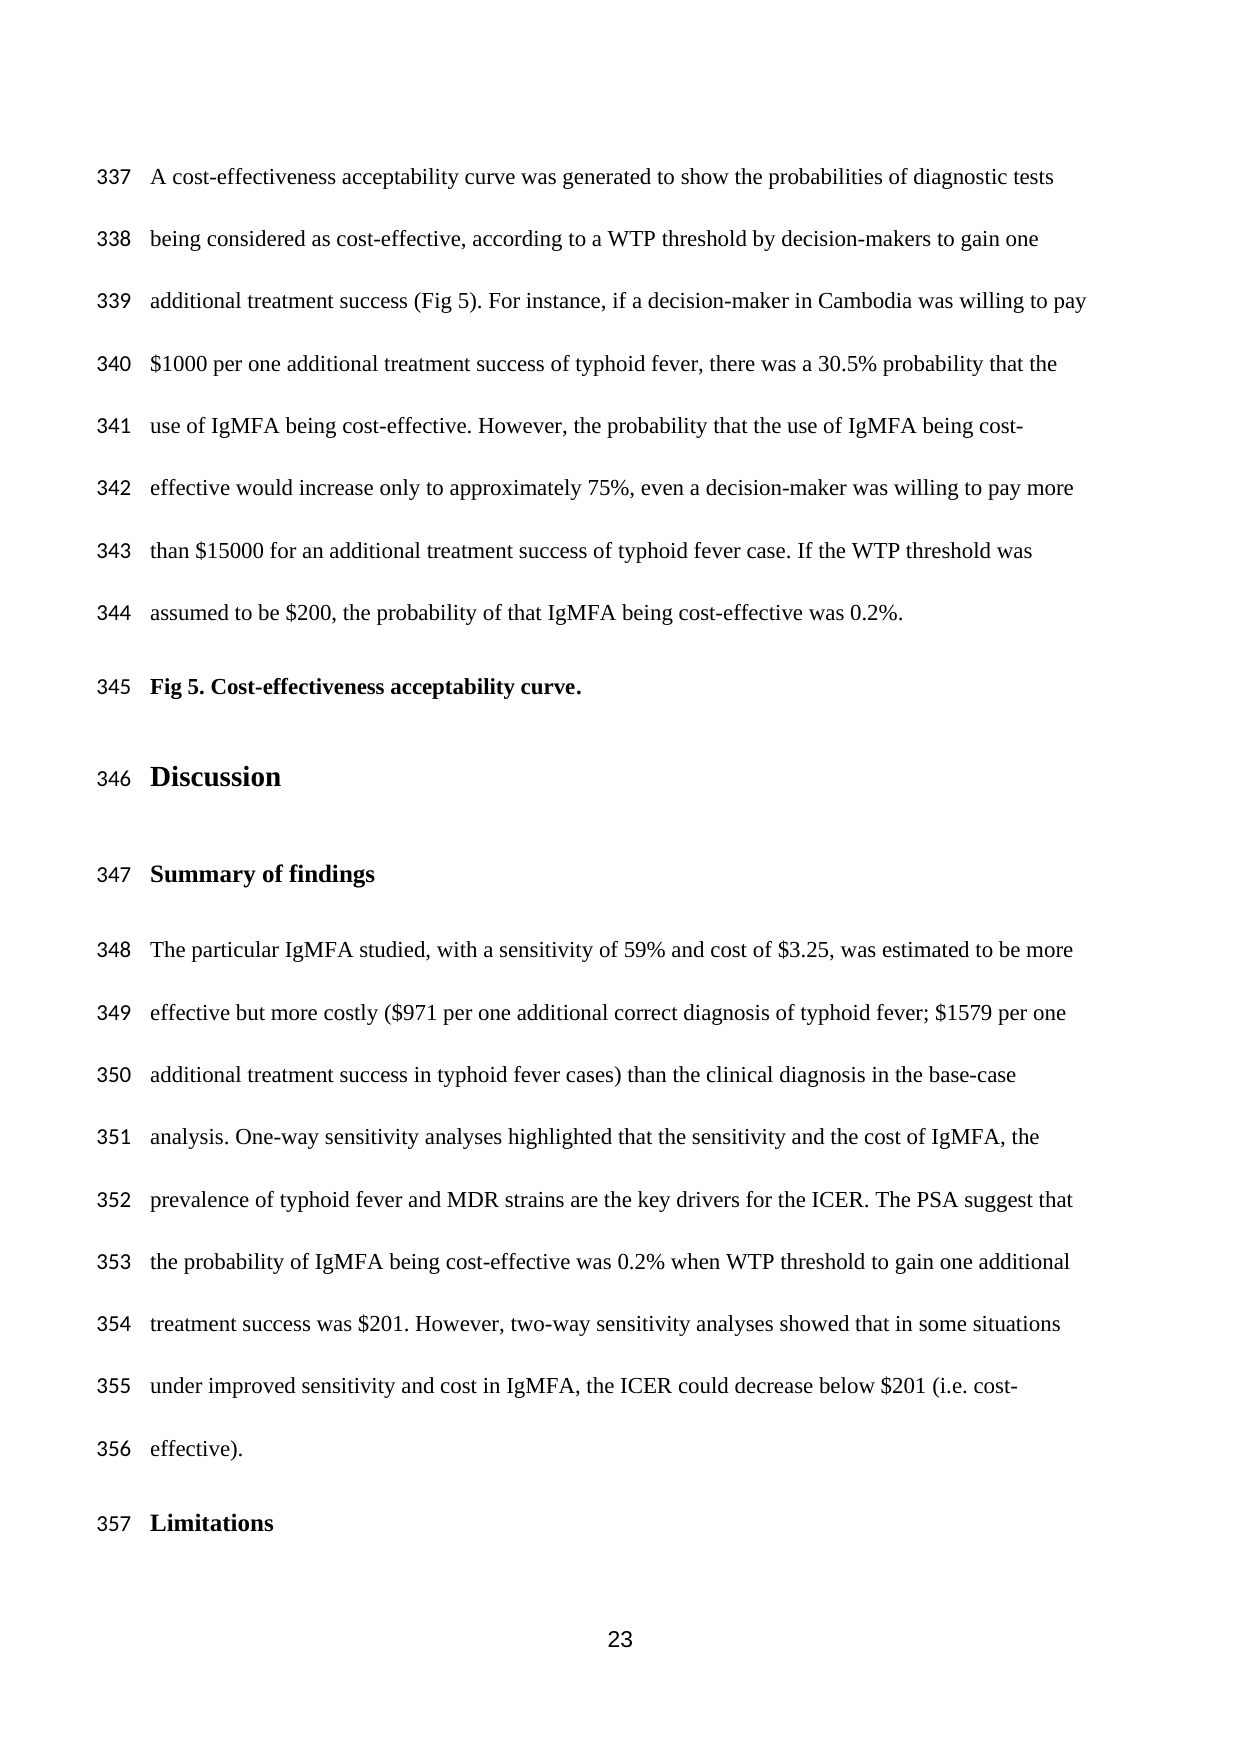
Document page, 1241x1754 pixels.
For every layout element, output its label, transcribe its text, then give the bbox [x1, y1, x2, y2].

subtitle Summary of findings [150, 857, 1090, 889]
subtitle Discussion [150, 745, 1090, 807]
text The particular IgMFA studied, with a sensitivity of 59% and cost of $3.25, was estimated to be more effective but more costly ($971 per one additional correct diagnosis of typhoid fever; $1579 per one additional treatment success in typhoid fever cases) than the clinical diagnosis in the base-case analysis. One-way sensitivity analyses highlighted that the sensitivity and the cost of IgMFA, the prevalence of typhoid fever and MDR strains are the key drivers for the ICER. The PSA suggest that the probability of IgMFA being cost-effective was 0.2% when WTP threshold to gain one additional treatment success was $201. However, two-way sensitivity analyses showed that in some situations under improved sensitivity and cost in IgMFA, the ICER could decrease below $201 (i.e. cost-effective). [150, 934, 1090, 1463]
subtitle Limitations [150, 1507, 1090, 1538]
text A cost-effectiveness acceptability curve was generated to show the probabilities of diagnostic tests being considered as cost-effective, according to a WTP threshold by decision-makers to gain one additional treatment success (Fig 5). For instance, if a decision-maker in Cambodia was willing to pay $1000 per one additional treatment success of typhoid fever, there was a 30.5% probability that the use of IgMFA being cost-effective. However, the probability that the use of IgMFA being cost-effective would increase only to approximately 75%, even a decision-maker was willing to pay more than $15000 for an additional treatment success of typhoid fever case. If the WTP threshold was assumed to be $200, the probability of that IgMFA being cost-effective was 0.2%. [150, 161, 1090, 628]
text Fig 5. Cost-effectiveness acceptability curve. [150, 671, 1090, 702]
